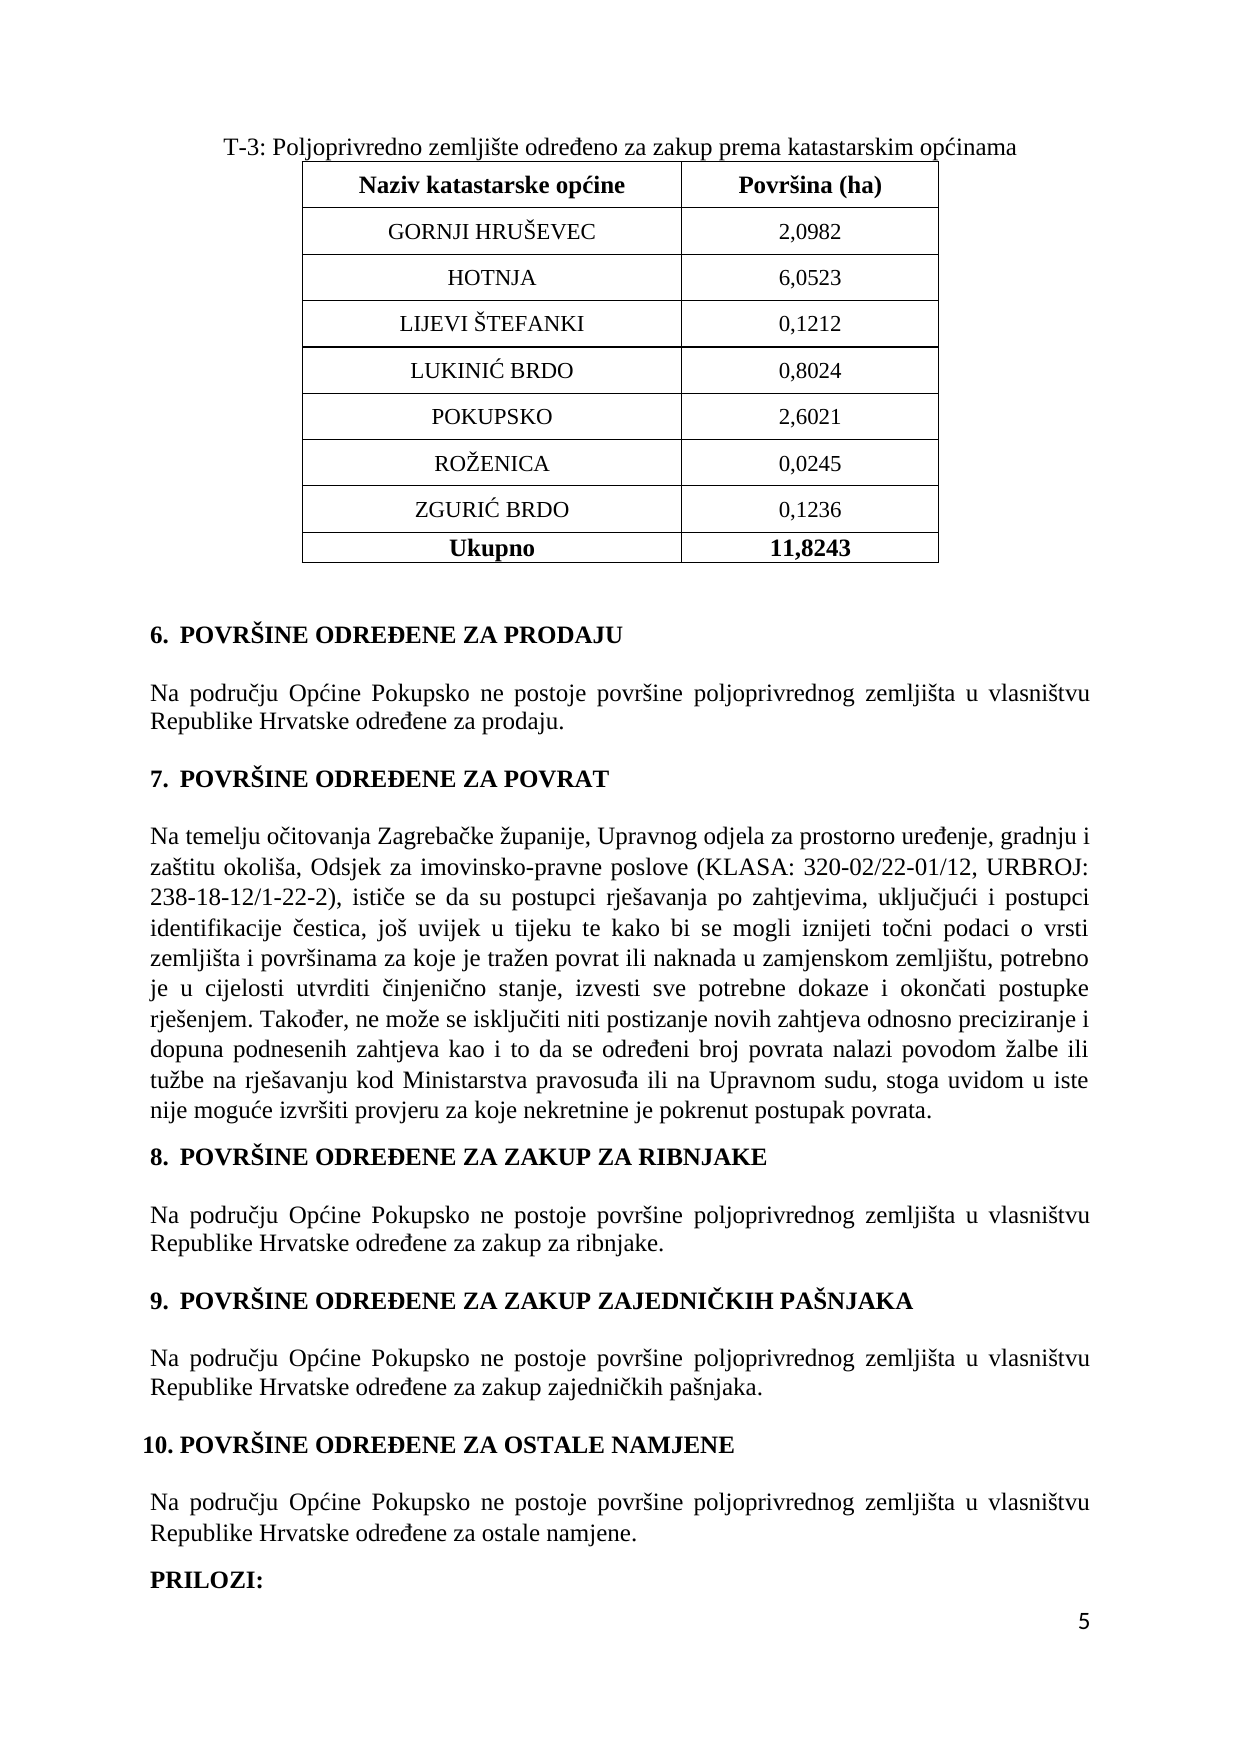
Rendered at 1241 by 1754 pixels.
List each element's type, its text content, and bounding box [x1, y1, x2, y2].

table_cell 11,8243 [682, 533, 938, 562]
table_cell 2,0982 [682, 208, 938, 254]
table_cell ROŽENICA [303, 440, 681, 485]
text PRILOZI: [150, 1565, 1090, 1593]
table_cell 6,0523 [682, 255, 938, 300]
table_cell HOTNJA [303, 255, 681, 300]
text Na području Općine Pokupsko ne postoje površine poljoprivrednog zemljišta u vlasništvu Republike Hrvatske određene za zakup za ribnjake. [150, 1200, 1090, 1257]
subtitle POVRŠINE ODREĐENE ZA PRODAJU [150, 620, 1090, 649]
table_cell GORNJI HRUŠEVEC [303, 208, 681, 254]
table_cell 0,1236 [682, 486, 938, 532]
table_cell 0,1212 [682, 301, 938, 346]
table_cell 2,6021 [682, 394, 938, 439]
table_cell 0,0245 [682, 440, 938, 485]
table_header Površina (ha) [682, 162, 938, 207]
text Na području Općine Pokupsko ne postoje površine poljoprivrednog zemljišta u vlasništvu Republike Hrvatske određene za zakup zajedničkih pašnjaka. [150, 1343, 1090, 1401]
subtitle POVRŠINE ODREĐENE ZA POVRAT [150, 764, 1090, 793]
text Na području Općine Pokupsko ne postoje površine poljoprivrednog zemljišta u vlasništvu Republike Hrvatske određene za prodaju. [150, 678, 1090, 735]
table_cell LUKINIĆ BRDO [303, 348, 681, 393]
table_cell Ukupno [303, 533, 681, 562]
table_cell POKUPSKO [303, 394, 681, 439]
table_cell ZGURIĆ BRDO [303, 486, 681, 532]
subtitle POVRŠINE ODREĐENE ZA ZAKUP ZAJEDNIČKIH PAŠNJAKA [150, 1286, 1090, 1315]
text Na području Općine Pokupsko ne postoje površine poljoprivrednog zemljišta u vlasništvu Republike Hrvatske određene za ostale namjene. [150, 1487, 1090, 1546]
text Na temelju očitovanja Zagrebačke županije, Upravnog odjela za prostorno uređenje, gradnju i zaštitu okoliša, Odsjek za imovinsko-pravne poslove (KLASA: 320-02/22-01/12, URBROJ: 238-18-12/1-22-2), ističe se da su postupci rješavanja po zahtjevima, uključjući i postupci identifikacije čestica, još uvijek u tijeku te kako bi se mogli iznijeti točni podaci o vrsti zemljišta i površinama za koje je tražen povrat ili naknada u zamjenskom zemljištu, potrebno je u cijelosti utvrditi činjenično stanje, izvesti sve potrebne dokaze i okončati postupke rješenjem. Također, ne može se isključiti niti postizanje novih zahtjeva odnosno preciziranje i dopuna podnesenih zahtjeva kao i to da se određeni broj povrata nalazi povodom žalbe ili tužbe na rješavanju kod Ministarstva pravosuđa ili na Upravnom sudu, stoga uvidom u iste nije moguće izvršiti provjeru za koje nekretnine je pokrenut postupak povrata. [150, 821, 1090, 1124]
list POVRŠINE ODREĐENE ZA OSTALE NAMJENE [142, 1430, 1090, 1458]
table_cell 0,8024 [682, 348, 938, 393]
table_header Naziv katastarske općine [303, 162, 681, 207]
subtitle POVRŠINE ODREĐENE ZA ZAKUP ZA RIBNJAKE [150, 1142, 1090, 1171]
table_cell LIJEVI ŠTEFANKI [303, 301, 681, 346]
text T-3: Poljoprivredno zemljište određeno za zakup prema katastarskim općinama [150, 132, 1090, 161]
